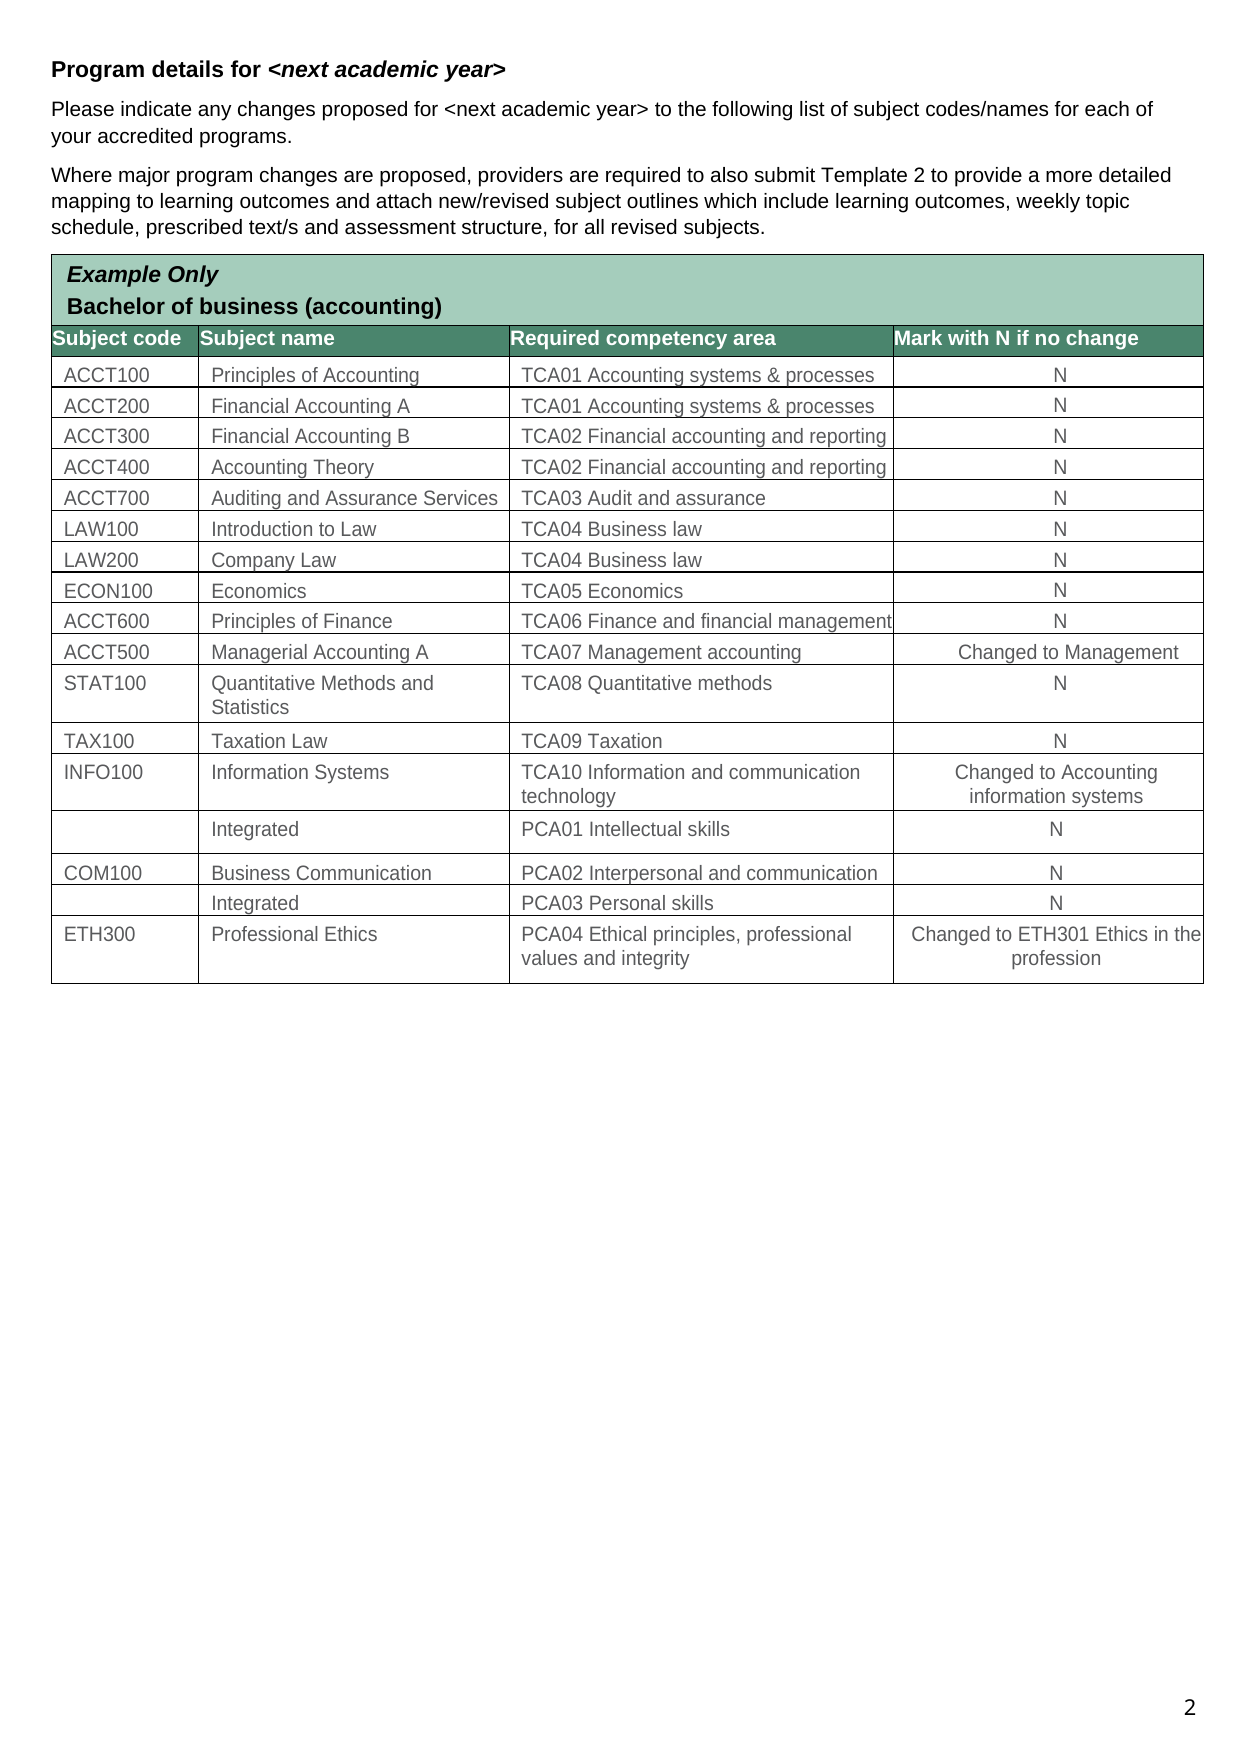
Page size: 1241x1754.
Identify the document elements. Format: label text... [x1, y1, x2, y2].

table_cell Auditing and Assurance Services [199, 480, 509, 510]
table_cell Accounting Theory [199, 449, 509, 479]
table_cell N [894, 885, 1203, 915]
table_cell [52, 885, 198, 915]
table_cell Company Law [199, 542, 509, 571]
table_cell Economics [199, 573, 509, 602]
table_cell Financial Accounting B [199, 418, 509, 448]
table_cell TCA06 Finance and financial management [510, 603, 893, 633]
table_cell PCA04 Ethical principles, professional values and integrity [510, 916, 893, 983]
table_cell N [894, 723, 1203, 753]
table_cell Integrated [199, 811, 509, 853]
table_cell Principles of Accounting [199, 357, 509, 386]
table_cell N [894, 603, 1203, 633]
table_cell Business Communication [199, 854, 509, 884]
table_header Example Only Bachelor of business (accounting) [52, 255, 1203, 325]
table_cell N [894, 542, 1203, 571]
table_cell PCA01 Intellectual skills [510, 811, 893, 853]
table_cell LAW100 [52, 511, 198, 541]
table_cell INFO100 [52, 754, 198, 809]
table_cell ACCT100 [52, 357, 198, 386]
table_cell COM100 [52, 854, 198, 884]
table_cell Financial Accounting A [199, 388, 509, 417]
table_cell ACCT400 [52, 449, 198, 479]
table_cell Required competency area [510, 326, 893, 356]
table_cell ACCT700 [52, 480, 198, 510]
table_cell N [894, 854, 1203, 884]
table_cell ACCT600 [52, 603, 198, 633]
table_cell Information Systems [199, 754, 509, 809]
text Where major program changes are proposed, providers are required to also submit Template 2 to provide a more detailed mapping to learning outcomes and attach new/revised subject outlines which include learning outcomes, weekly topic schedule, prescribed text/s and assessment structure, for all revised subjects. [51, 162, 1196, 239]
table_cell N [894, 811, 1203, 853]
table_cell Changed to ETH301 Ethics in the profession [894, 916, 1203, 983]
table_cell Changed to Accounting information systems [894, 754, 1203, 809]
table_cell PCA03 Personal skills [510, 885, 893, 915]
table_cell Mark with N if no change [894, 326, 1203, 356]
table_cell TCA10 Information and communication technology [510, 754, 893, 809]
table_cell TCA08 Quantitative methods [510, 665, 893, 722]
table_cell Integrated [199, 885, 509, 915]
table_cell TCA02 Financial accounting and reporting [510, 418, 893, 448]
table_cell TCA03 Audit and assurance [510, 480, 893, 510]
table_cell STAT100 [52, 665, 198, 722]
table_cell TAX100 [52, 723, 198, 753]
table_cell TCA01 Accounting systems & processes [510, 388, 893, 417]
text Program details for <next academic year> [51, 56, 1196, 82]
table_cell ECON100 [52, 573, 198, 602]
table_cell TCA09 Taxation [510, 723, 893, 753]
table_cell TCA04 Business law [510, 511, 893, 541]
table_cell Principles of Finance [199, 603, 509, 633]
table_cell ACCT200 [52, 388, 198, 417]
table_cell Managerial Accounting A [199, 634, 509, 664]
table_cell [52, 811, 198, 853]
table_cell Quantitative Methods and Statistics [199, 665, 509, 722]
table_cell N [894, 665, 1203, 722]
table_cell N [894, 573, 1203, 602]
table_cell ETH300 [52, 916, 198, 983]
table_cell TCA01 Accounting systems & processes [510, 357, 893, 386]
table_cell N [894, 511, 1203, 541]
table_cell N [894, 480, 1203, 510]
table_cell N [894, 449, 1203, 479]
table_cell Taxation Law [199, 723, 509, 753]
table_cell Subject code [52, 326, 198, 356]
table_cell Introduction to Law [199, 511, 509, 541]
table_cell PCA02 Interpersonal and communication skills [510, 854, 893, 884]
table_cell TCA02 Financial accounting and reporting [510, 449, 893, 479]
table_cell Professional Ethics [199, 916, 509, 983]
table_cell N [894, 418, 1203, 448]
table_cell TCA07 Management accounting [510, 634, 893, 664]
table_cell Changed to Management Accounting [894, 634, 1203, 664]
table_cell ACCT300 [52, 418, 198, 448]
table_cell TCA04 Business law [510, 542, 893, 571]
table_cell N [894, 357, 1203, 386]
table_cell LAW200 [52, 542, 198, 571]
table_cell Subject name [199, 326, 509, 356]
text Please indicate any changes proposed for <next academic year> to the following list of subject codes/names for each of your accredited programs. [51, 97, 1196, 148]
table_cell N [894, 388, 1203, 417]
table_cell TCA05 Economics [510, 573, 893, 602]
table_cell ACCT500 [52, 634, 198, 664]
